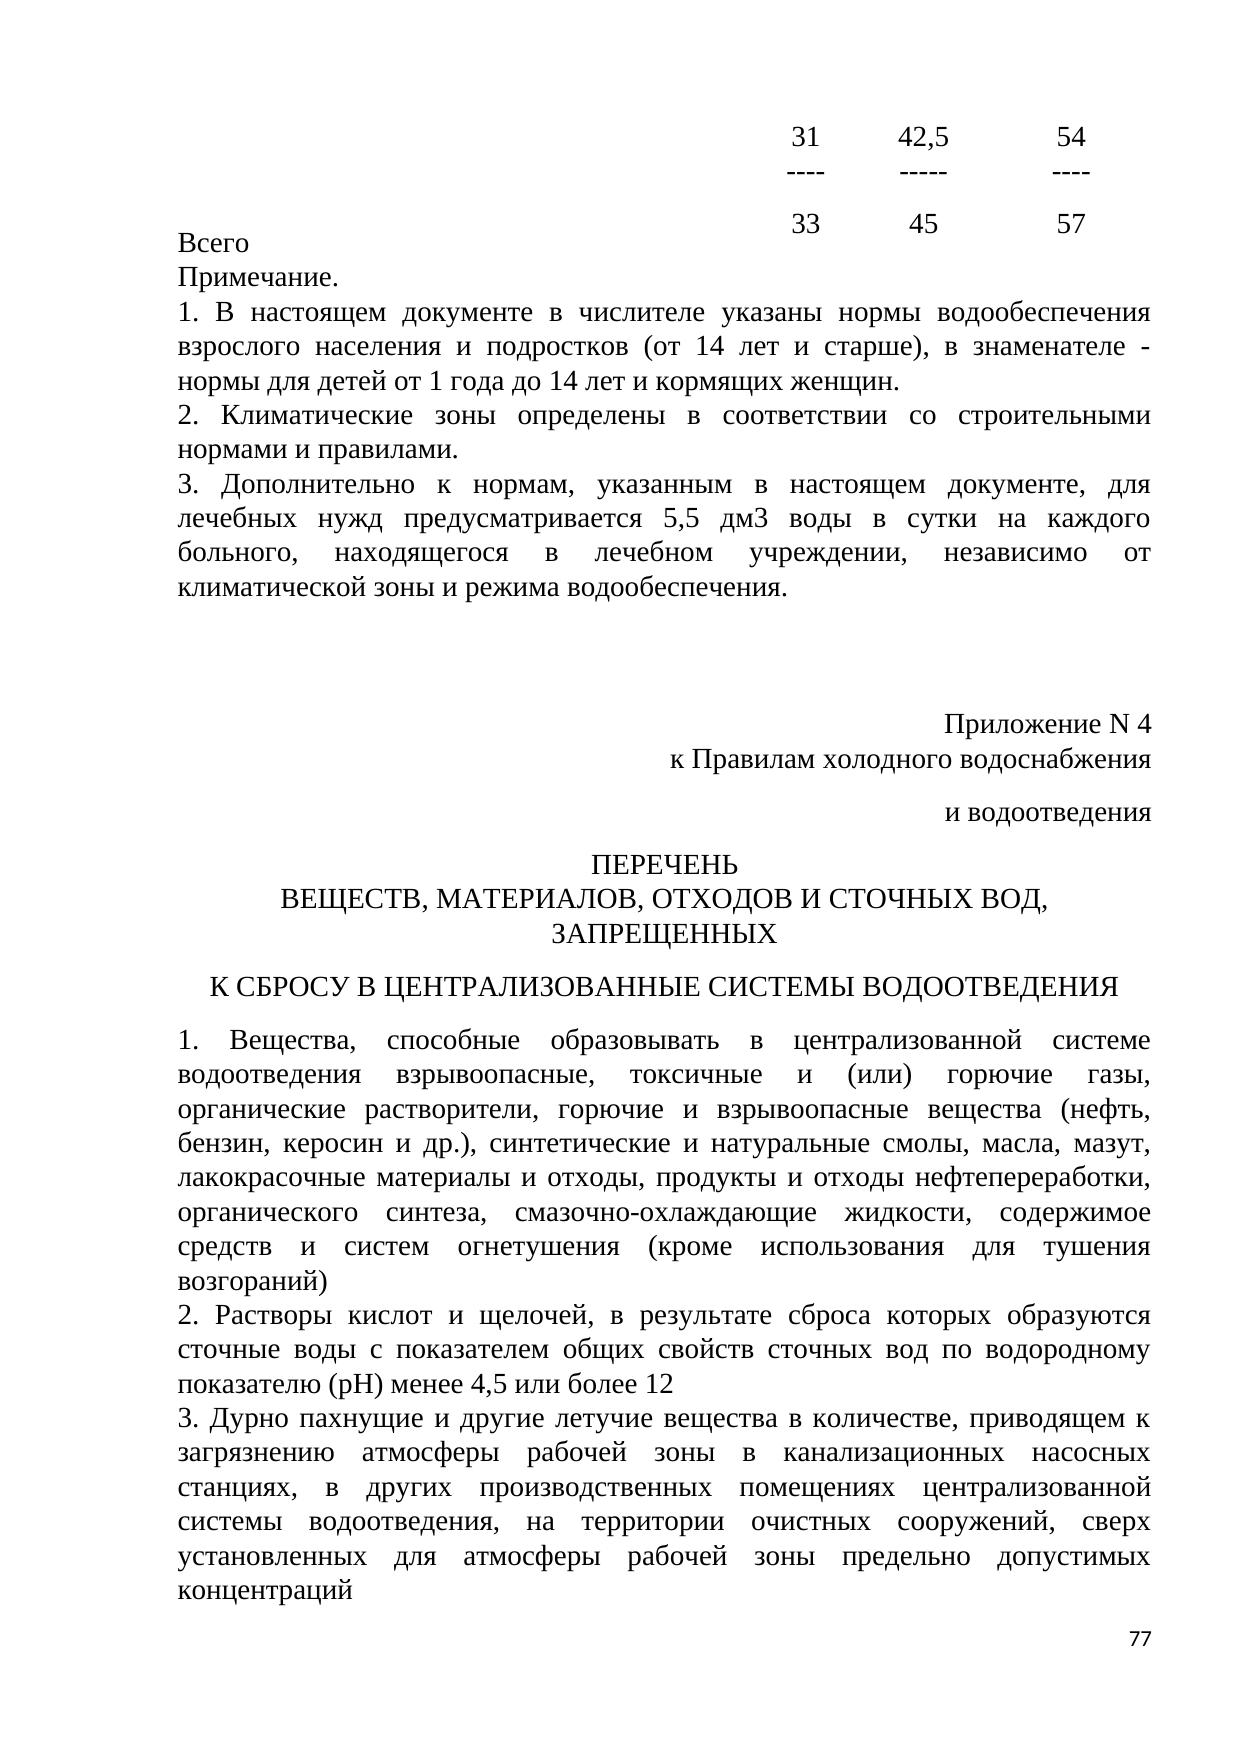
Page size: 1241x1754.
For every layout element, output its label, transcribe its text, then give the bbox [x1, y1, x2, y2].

table_cell 54 ---- 57 [990, 118, 1152, 259]
text 1. В настоящем документе в числителе указаны нормы водообеспечения взрослого населения и подростков (от 14 лет и старше), в знаменателе - нормы для детей от 1 года до 14 лет и кормящих женщин. [177, 293, 1152, 396]
text 3. Дополнительно к нормам, указанным в настоящем документе, для лечебных нужд предусматривается 5,5 дм3 воды в сутки на каждого больного, находящегося в лечебном учреждении, независимо от климатической зоны и режима водообеспечения. [177, 465, 1152, 602]
table_cell 42,5 ----- 45 [857, 118, 990, 259]
text ПЕРЕЧЕНЬ [177, 846, 1152, 881]
text 1. Вещества, способные образовывать в централизованной системе водоотведения взрывоопасные, токсичные и (или) горючие газы, органические растворители, горючие и взрывоопасные вещества (нефть, бензин, керосин и др.), синтетические и натуральные смолы, масла, мазут, лакокрасочные материалы и отходы, продукты и отходы нефтепереработки, органического синтеза, смазочно-охлаждающие жидкости, содержимое средств и систем огнетушения (кроме использования для тушения возгораний) [177, 1021, 1152, 1296]
text и водоотведения [177, 793, 1152, 827]
text 2. Климатические зоны определены в соответствии со строительными нормами и правилами. [177, 396, 1152, 465]
text 2. Растворы кислот и щелочей, в результате сброса которых образуются сточные воды с показателем общих свойств сточных вод по водородному показателю (pH) менее 4,5 или более 12 [177, 1296, 1152, 1399]
text 3. Дурно пахнущие и другие летучие вещества в количестве, приводящем к загрязнению атмосферы рабочей зоны в канализационных насосных станциях, в других производственных помещениях централизованной системы водоотведения, на территории очистных сооружений, сверх установленных для атмосферы рабочей зоны предельно допустимых концентраций [177, 1399, 1152, 1606]
text Приложение N 4 [177, 706, 1152, 740]
text ВЕЩЕСТВ, МАТЕРИАЛОВ, ОТХОДОВ И СТОЧНЫХ ВОД, ЗАПРЕЩЕННЫХ [177, 881, 1152, 949]
text Примечание. [177, 259, 1152, 293]
text К СБРОСУ В ЦЕНТРАЛИЗОВАННЫЕ СИСТЕМЫ ВОДООТВЕДЕНИЯ [177, 968, 1152, 1002]
table_cell 31 ---- 33 [755, 118, 857, 259]
text к Правилам холодного водоснабжения [177, 740, 1152, 774]
table_cell Всего [177, 118, 754, 259]
